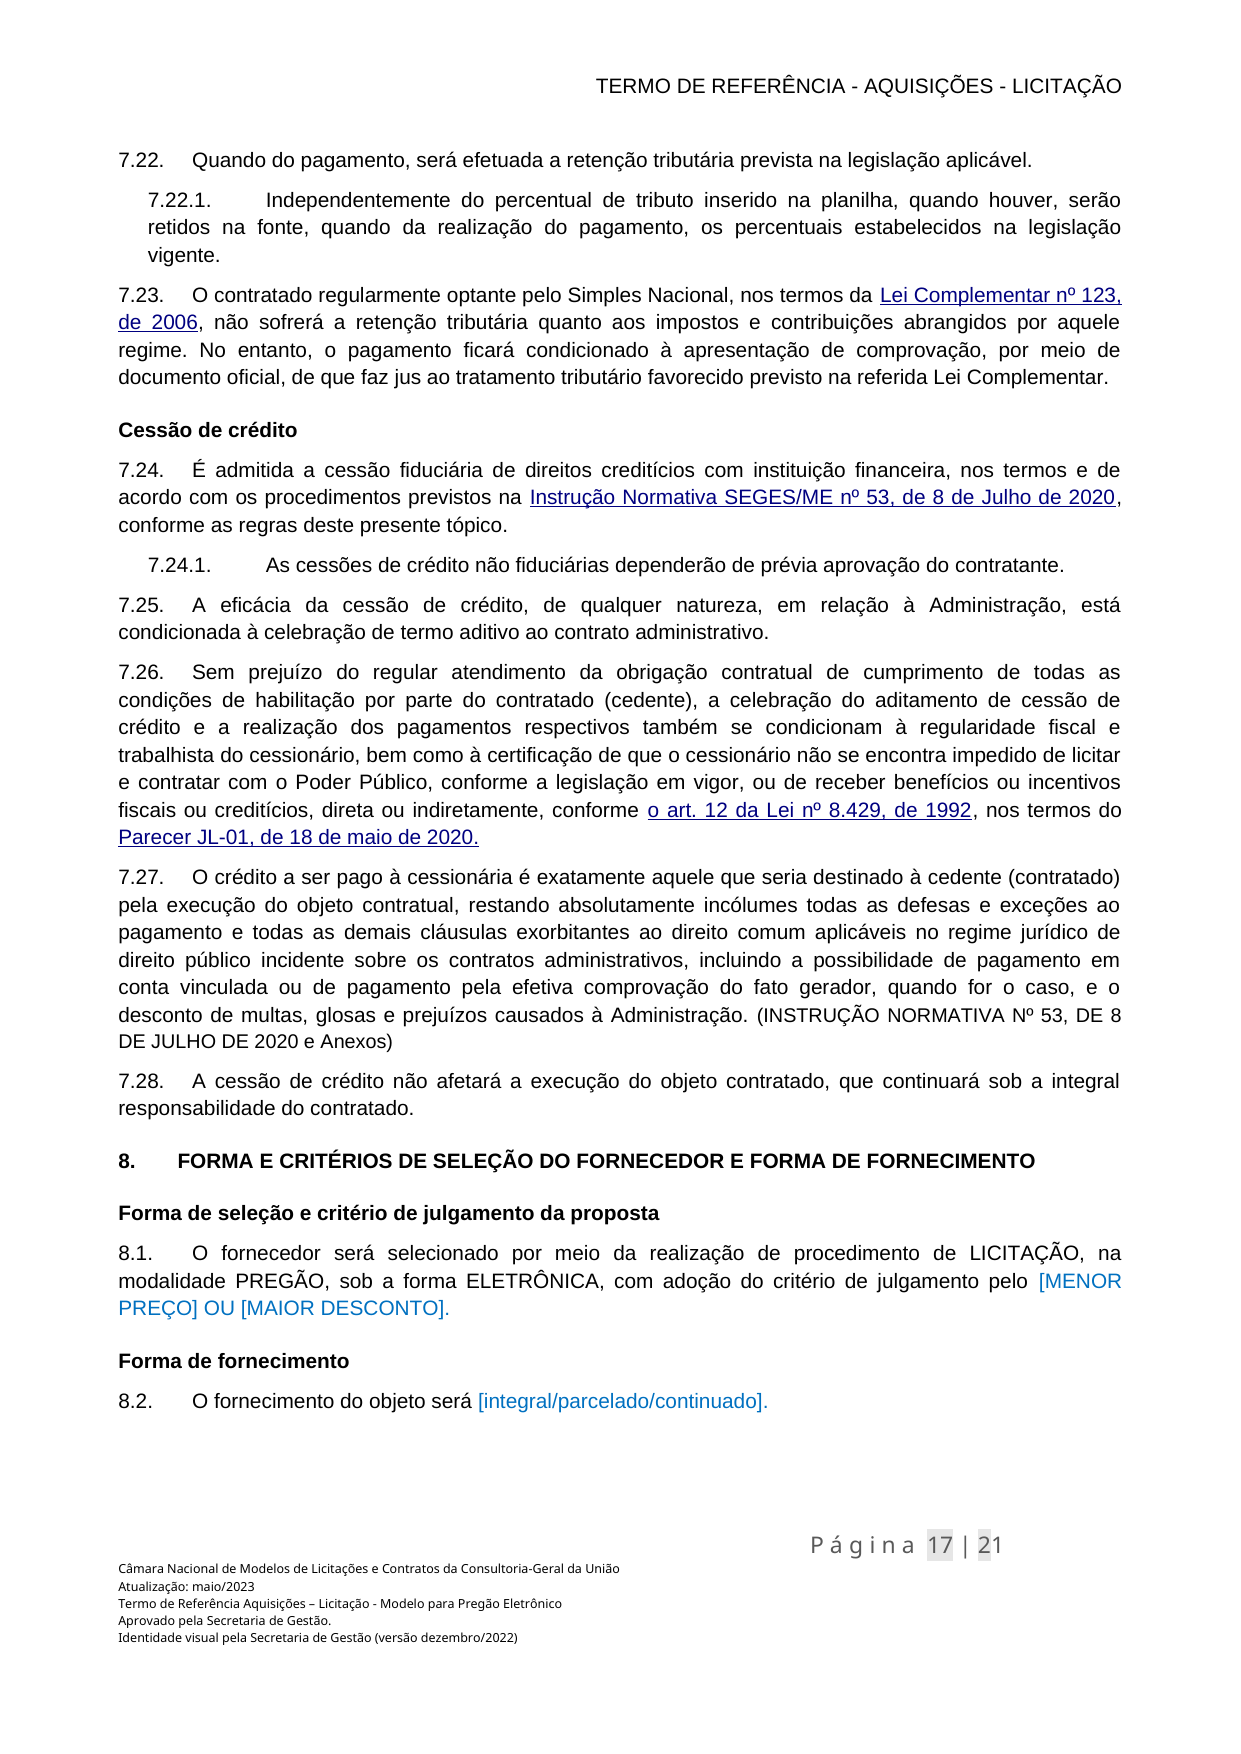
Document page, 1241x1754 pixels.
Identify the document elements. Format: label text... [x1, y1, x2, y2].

text Quando do pagamento, será efetuada a retenção tributária prevista na legislação aplicável. [118, 148, 1122, 172]
text O fornecimento do objeto será [integral/parcelado/continuado]. [118, 1388, 1122, 1412]
text Independentemente do percentual de tributo inserido na planilha, quando houver, serão retidos na fonte, quando da realização do pagamento, os percentuais estabelecidos na legislação vigente. [148, 188, 1122, 267]
text A eficácia da cessão de crédito, de qualquer natureza, em relação à Administração, está condicionada à celebração de termo aditivo ao contrato administrativo. [118, 593, 1122, 644]
text Forma de seleção e critério de julgamento da proposta [118, 1201, 1122, 1225]
text Forma de fornecimento [118, 1348, 1122, 1372]
text Cessão de crédito [118, 418, 1122, 442]
text FORMA E CRITÉRIOS DE SELEÇÃO DO FORNECEDOR E FORMA DE FORNECIMENTO [118, 1148, 1122, 1172]
text As cessões de crédito não fiduciárias dependerão de prévia aprovação do contratante. [148, 553, 1122, 577]
text O crédito a ser pago à cessionária é exatamente aquele que seria destinado à cedente (contratado) pela execução do objeto contratual, restando absolutamente incólumes todas as defesas e exceções ao pagamento e todas as demais cláusulas exorbitantes ao direito comum aplicáveis no regime jurídico de direito público incidente sobre os contratos administrativos, incluindo a possibilidade de pagamento em conta vinculada ou de pagamento pela efetiva comprovação do fato gerador, quando for o caso, e o desconto de multas, glosas e prejuízos causados à Administração. (INSTRUÇÃO NORMATIVA Nº 53, DE 8 DE JULHO DE 2020 e Anexos) [118, 865, 1122, 1053]
text A cessão de crédito não afetará a execução do objeto contratado, que continuará sob a integral responsabilidade do contratado. [118, 1068, 1122, 1120]
text O contratado regularmente optante pelo Simples Nacional, nos termos da Lei Complementar nº 123, de 2006, não sofrerá a retenção tributária quanto aos impostos e contribuições abrangidos por aquele regime. No entanto, o pagamento ficará condicionado à apresentação de comprovação, por meio de documento oficial, de que faz jus ao tratamento tributário favorecido previsto na referida Lei Complementar. [118, 283, 1122, 389]
text É admitida a cessão fiduciária de direitos creditícios com instituição financeira, nos termos e de acordo com os procedimentos previstos na Instrução Normativa SEGES/ME nº 53, de 8 de Julho de 2020, conforme as regras deste presente tópico. [118, 458, 1122, 537]
text O fornecedor será selecionado por meio da realização de procedimento de LICITAÇÃO, na modalidade PREGÃO, sob a forma ELETRÔNICA, com adoção do critério de julgamento pelo [MENOR PREÇO] OU [MAIOR DESCONTO]. [118, 1241, 1122, 1320]
text Sem prejuízo do regular atendimento da obrigação contratual de cumprimento de todas as condições de habilitação por parte do contratado (cedente), a celebração do aditamento de cessão de crédito e a realização dos pagamentos respectivos também se condicionam à regularidade fiscal e trabalhista do cessionário, bem como à certificação de que o cessionário não se encontra impedido de licitar e contratar com o Poder Público, conforme a legislação em vigor, ou de receber benefícios ou incentivos fiscais ou creditícios, direta ou indiretamente, conforme o art. 12 da Lei nº 8.429, de 1992, nos termos do Parecer JL-01, de 18 de maio de 2020. [118, 660, 1122, 849]
